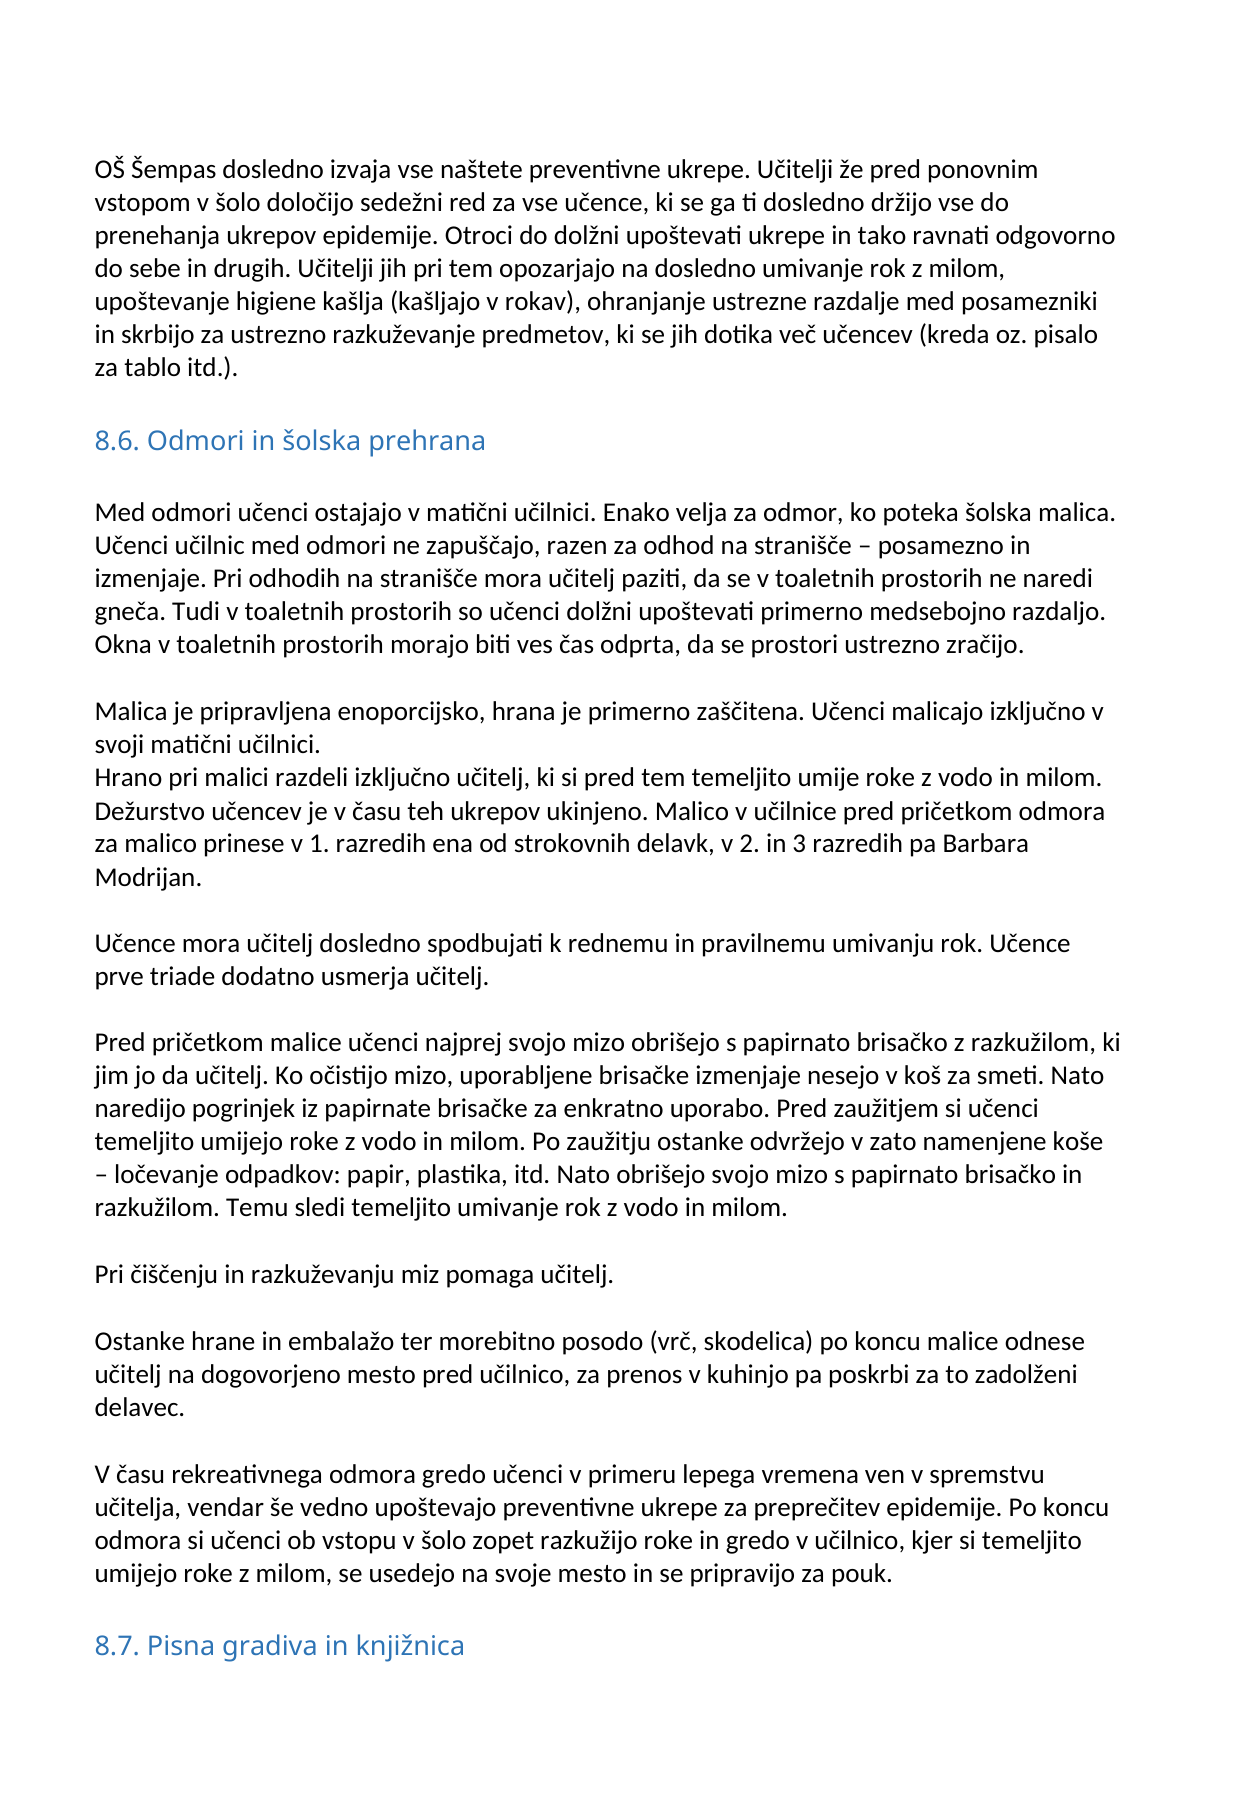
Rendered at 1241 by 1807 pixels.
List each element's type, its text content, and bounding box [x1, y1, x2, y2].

text Učence mora učitelj dosledno spodbujati k rednemu in pravilnemu umivanju rok. Učence prve triade dodatno usmerja učitelj. [94, 926, 1122, 992]
subtitle 8.6. Odmori in šolska prehrana [94, 422, 1122, 458]
text Med odmori učenci ostajajo v matični učilnici. Enako velja za odmor, ko poteka šolska malica. Učenci učilnic med odmori ne zapuščajo, razen za odhod na stranišče – posamezno in izmenjaje. Pri odhodih na stranišče mora učitelj paziti, da se v toaletnih prostorih ne naredi gneča. Tudi v toaletnih prostorih so učenci dolžni upoštevati primerno medsebojno razdaljo. Okna v toaletnih prostorih morajo biti ves čas odprta, da se prostori ustrezno zračijo. [94, 495, 1122, 661]
text V času rekreativnega odmora gredo učenci v primeru lepega vremena ven v spremstvu učitelja, vendar še vedno upoštevajo preventivne ukrepe za preprečitev epidemije. Po koncu odmora si učenci ob vstopu v šolo zopet razkužijo roke in gredo v učilnico, kjer si temeljito umijejo roke z milom, se usedejo na svoje mesto in se pripravijo za pouk. [94, 1457, 1122, 1589]
subtitle 8.7. Pisna gradiva in knjižnica [94, 1626, 1122, 1663]
text Hrano pri malici razdeli izključno učitelj, ki si pred tem temeljito umije roke z vodo in milom. Dežurstvo učencev je v času teh ukrepov ukinjeno. Malico v učilnice pred pričetkom odmora za malico prinese v 1. razredih ena od strokovnih delavk, v 2. in 3 razredih pa Barbara Modrijan. [94, 761, 1122, 893]
text Pri čiščenju in razkuževanju miz pomaga učitelj. [94, 1257, 1122, 1290]
text Pred pričetkom malice učenci najprej svojo mizo obrišejo s papirnato brisačko z razkužilom, ki jim jo da učitelj. Ko očistijo mizo, uporabljene brisačke izmenjaje nesejo v koš za smeti. Nato naredijo pogrinjek iz papirnate brisačke za enkratno uporabo. Pred zaužitjem si učenci temeljito umijejo roke z vodo in milom. Po zaužitju ostanke odvržejo v zato namenjene koše – ločevanje odpadkov: papir, plastika, itd. Nato obrišejo svojo mizo s papirnato brisačko in razkužilom. Temu sledi temeljito umivanje rok z vodo in milom. [94, 1025, 1122, 1223]
text Malica je pripravljena enoporcijsko, hrana je primerno zaščitena. Učenci malicajo izključno v svoji matični učilnici. [94, 694, 1122, 761]
text OŠ Šempas dosledno izvaja vse naštete preventivne ukrepe. Učitelji že pred ponovnim vstopom v šolo določijo sedežni red za vse učence, ki se ga ti dosledno držijo vse do prenehanja ukrepov epidemije. Otroci do dolžni upoštevati ukrepe in tako ravnati odgovorno do sebe in drugih. Učitelji jih pri tem opozarjajo na dosledno umivanje rok z milom, upoštevanje higiene kašlja (kašljajo v rokav), ohranjanje ustrezne razdalje med posamezniki in skrbijo za ustrezno razkuževanje predmetov, ki se jih dotika več učencev (kreda oz. pisalo za tablo itd.). [94, 152, 1122, 383]
text Ostanke hrane in embalažo ter morebitno posodo (vrč, skodelica) po koncu malice odnese učitelj na dogovorjeno mesto pred učilnico, za prenos v kuhinjo pa poskrbi za to zadolženi delavec. [94, 1324, 1122, 1423]
